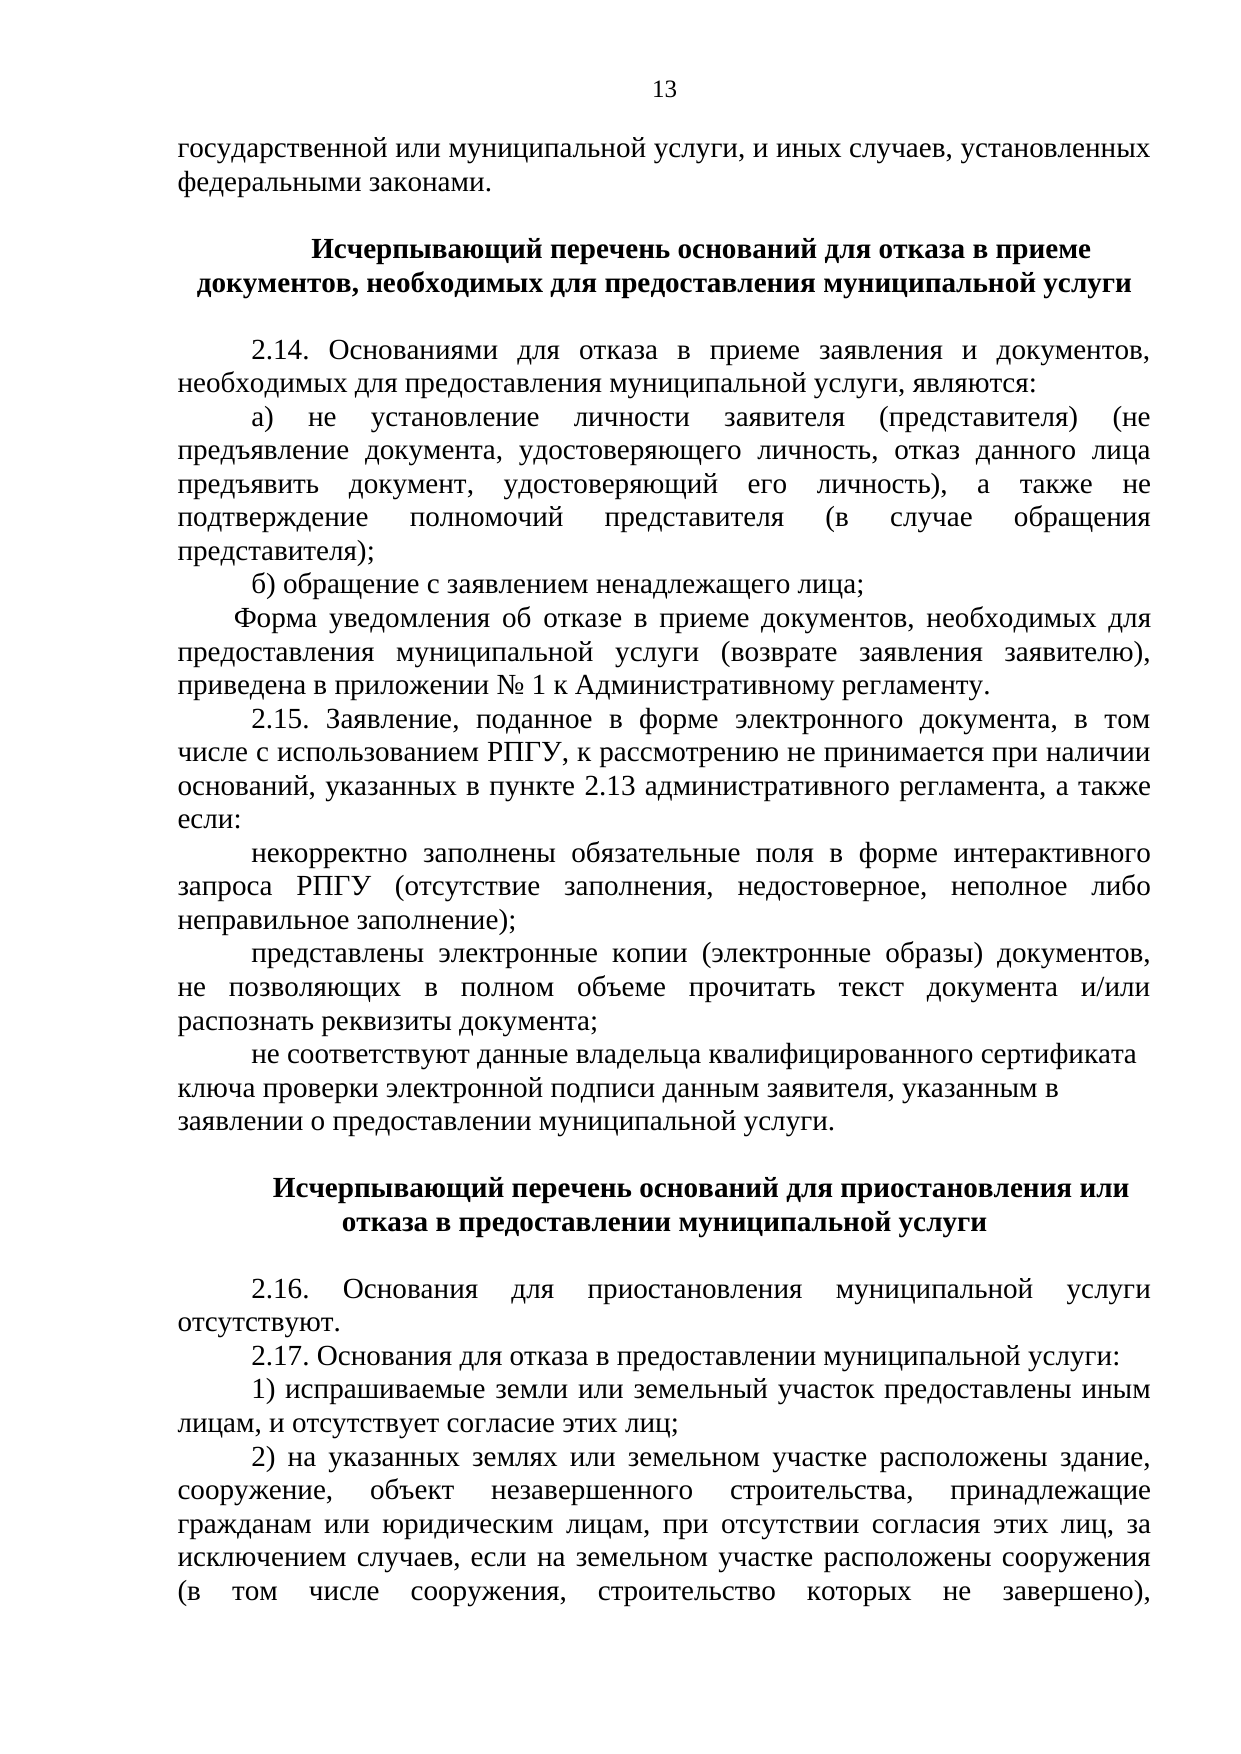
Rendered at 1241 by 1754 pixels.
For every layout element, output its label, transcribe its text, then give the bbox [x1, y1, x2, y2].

text не соответствуют данные владельца квалифицированного сертификата ключа проверки электронной подписи данным заявителя, указанным в заявлении о предоставлении муниципальной услуги. [177, 1036, 1152, 1137]
text б) обращение с заявлением ненадлежащего лица; [177, 567, 1152, 600]
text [177, 1439, 1152, 1606]
text 2.16. Основания для приостановления муниципальной услуги отсутствуют. [177, 1271, 1152, 1338]
text 2.15. Заявление, поданное в форме электронного документа, в том числе с использованием РПГУ, к рассмотрению не принимается при наличии оснований, указанных в пункте 2.13 административного регламента, а также если: [177, 701, 1152, 835]
text а) не установление личности заявителя (представителя) (не предъявление документа, удостоверяющего личность, отказ данного лица предъявить документ, удостоверяющий его личность), а также не подтверждение полномочий представителя (в случае обращения представителя); [177, 399, 1152, 567]
text 2.17. Основания для отказа в предоставлении муниципальной услуги: [177, 1338, 1152, 1372]
text Форма уведомления об отказе в приеме документов, необходимых для предоставления муниципальной услуги (возврате заявления заявителю), приведена в приложении № 1 к Административному регламенту. [177, 600, 1152, 701]
text 1) испрашиваемые земли или земельный участок предоставлены иным лицам, и отсутствует согласие этих лиц; [177, 1372, 1152, 1439]
text представлены электронные копии (электронные образы) документов, не позволяющих в полном объеме прочитать текст документа и/или распознать реквизиты документа; [177, 936, 1152, 1036]
text 2.14. Основаниями для отказа в приеме заявления и документов, необходимых для предоставления муниципальной услуги, являются: [177, 332, 1152, 399]
text Исчерпывающий перечень оснований для приостановления или отказа в предоставлении муниципальной услуги [177, 1170, 1152, 1237]
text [177, 131, 1152, 198]
text некорректно заполнены обязательные поля в форме интерактивного запроса РПГУ (отсутствие заполнения, недостоверное, неполное либо неправильное заполнение); [177, 835, 1152, 936]
text Исчерпывающий перечень оснований для отказа в приеме документов, необходимых для предоставления муниципальной услуги [177, 231, 1152, 298]
